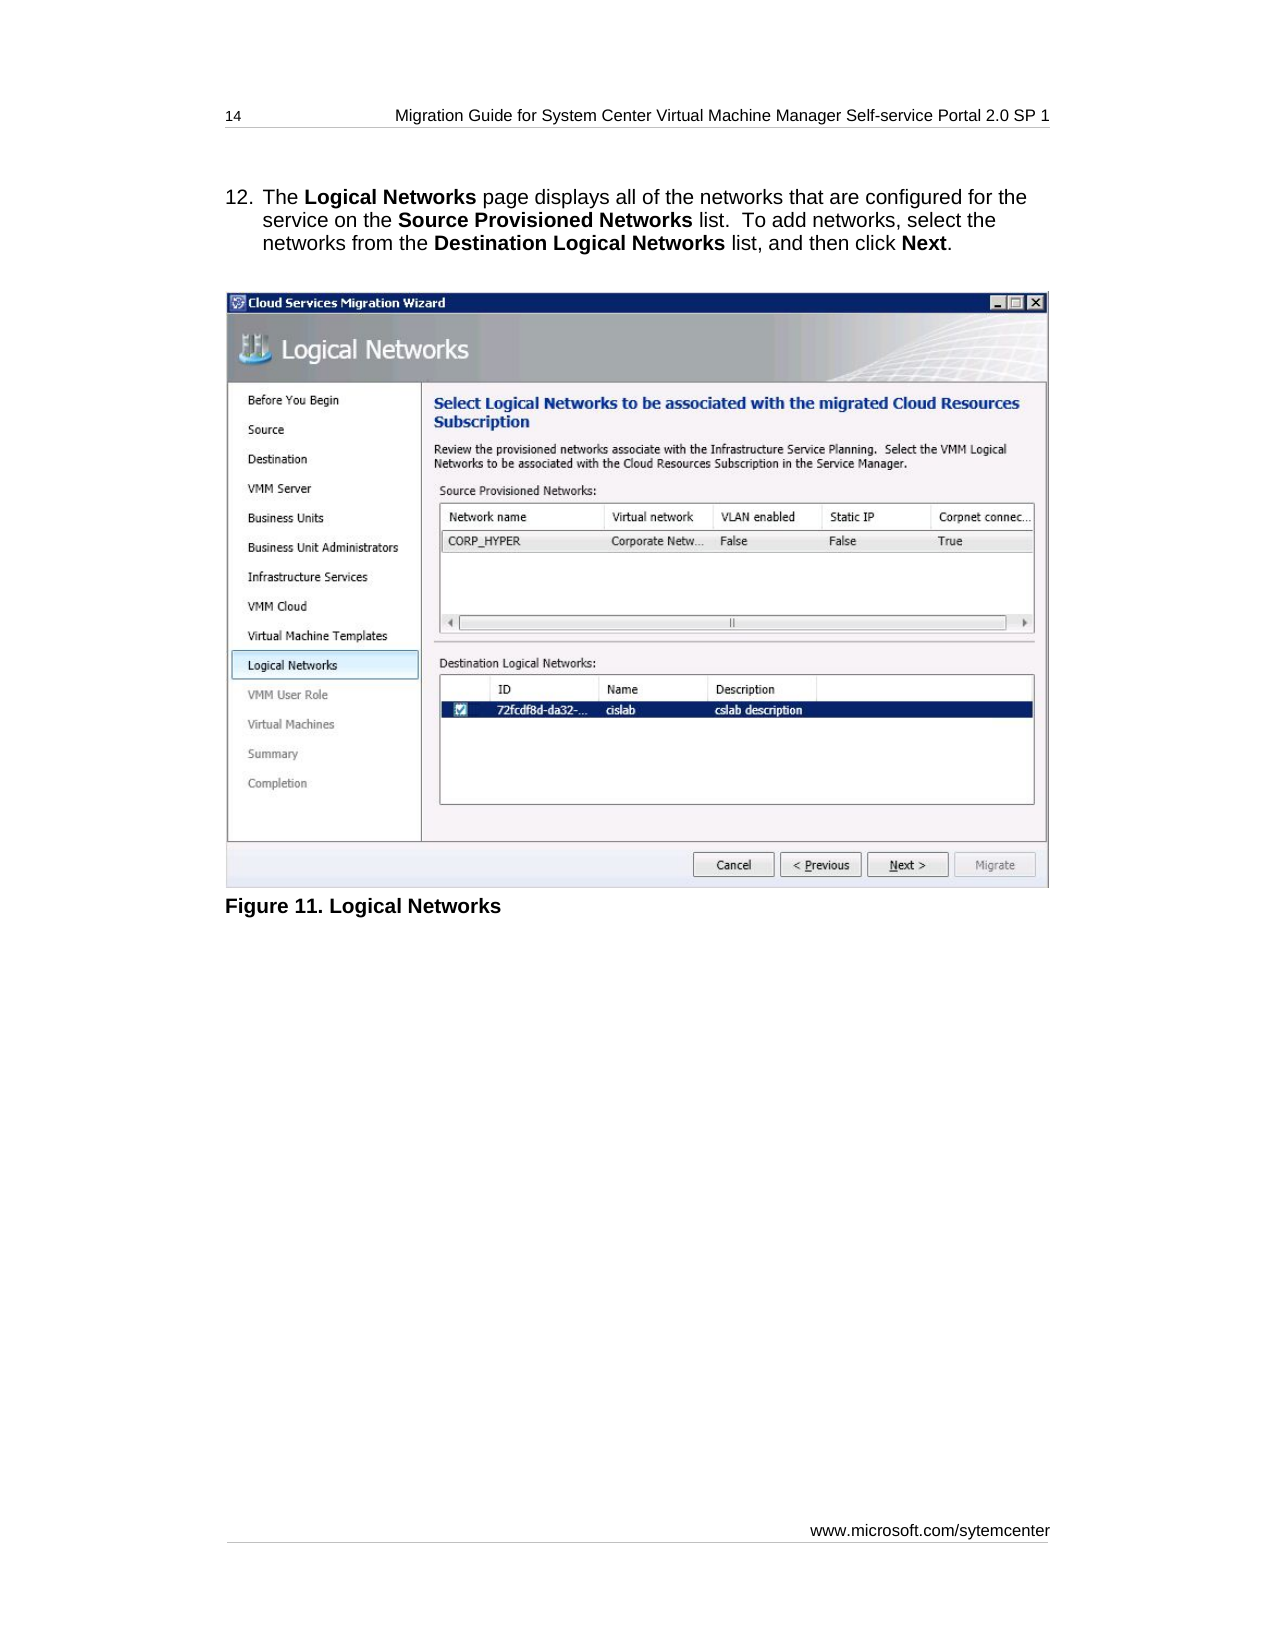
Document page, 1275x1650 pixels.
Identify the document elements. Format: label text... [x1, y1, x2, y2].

picture [225, 291, 1049, 888]
text Figure 11. Logical Networks [225, 893, 1050, 917]
list The Logical Networks page displays all of the networks that are configured for the service on the Source Provisioned Networks list. To add networks, select the networks from the Destination Logical Networks list, and then click Next. [225, 186, 1050, 255]
